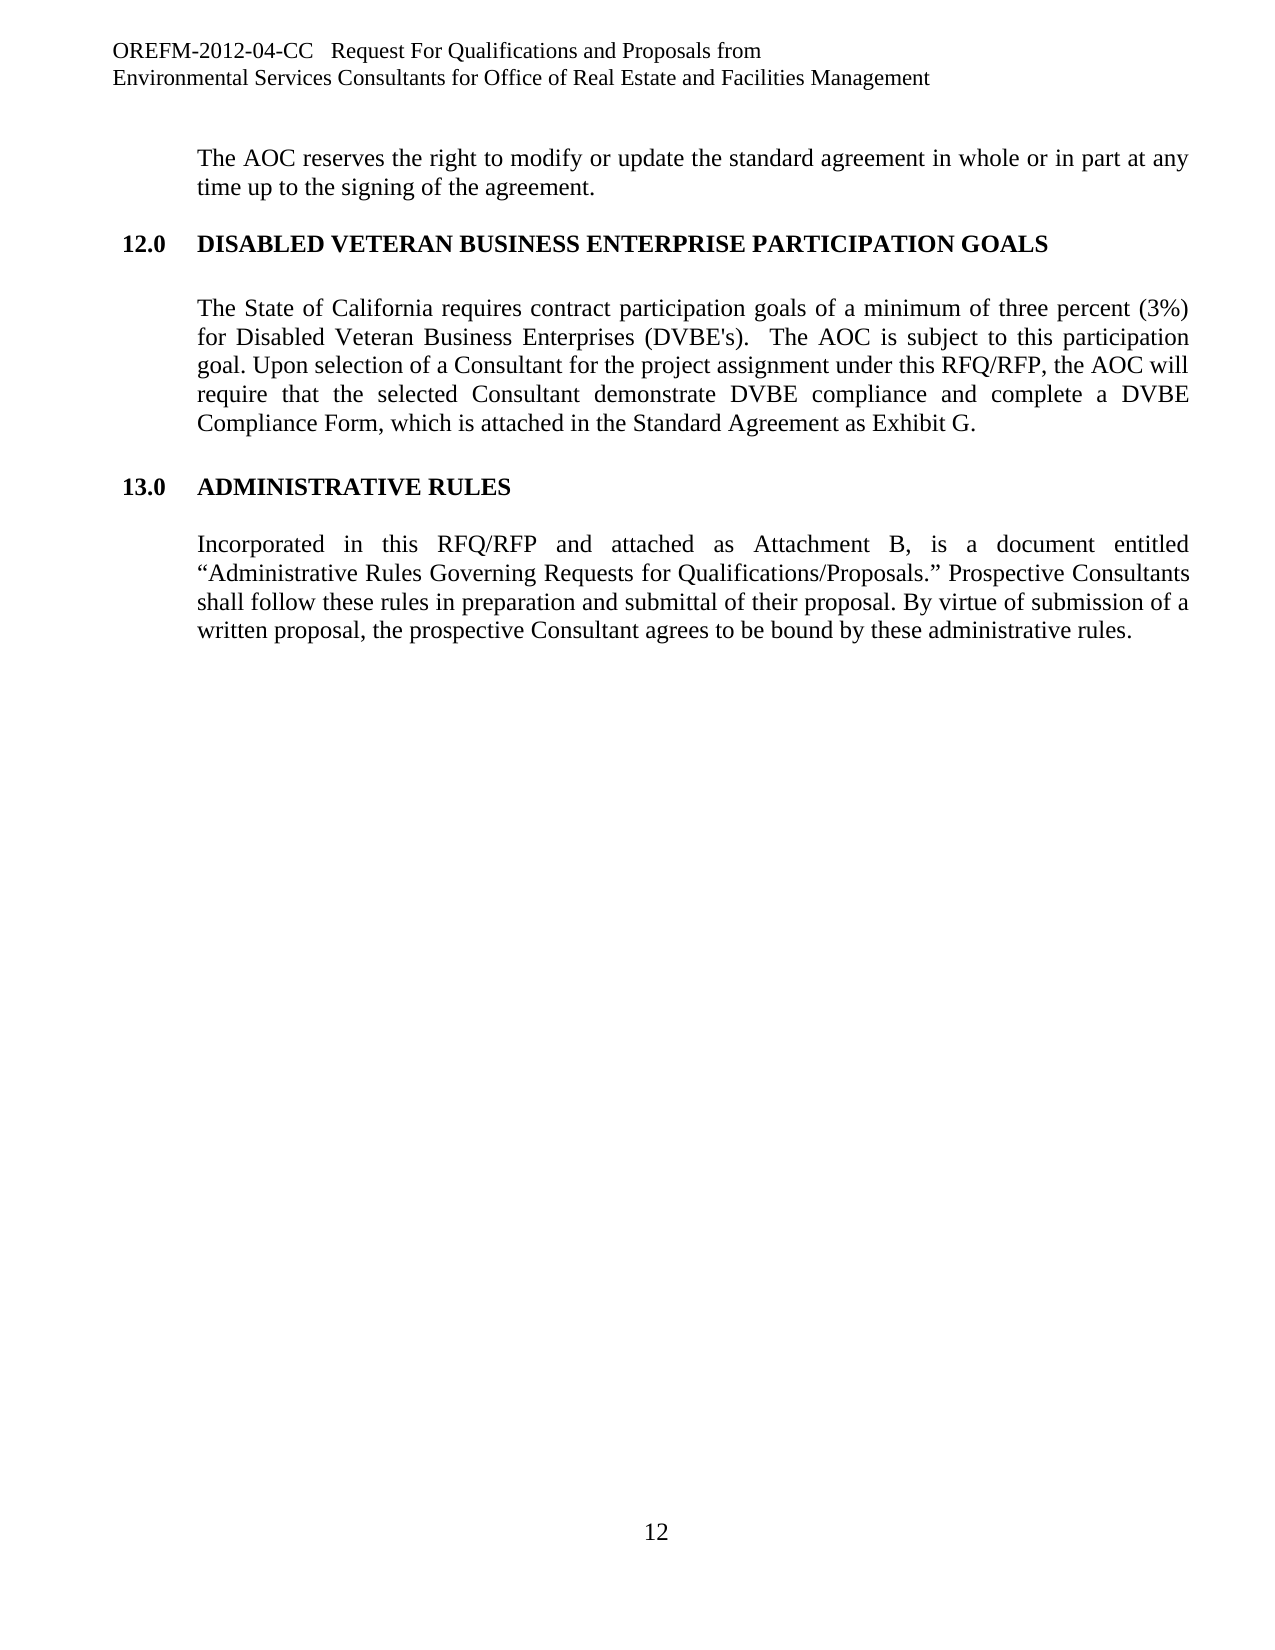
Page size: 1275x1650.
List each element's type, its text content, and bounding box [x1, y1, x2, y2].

text 13.0 ADMINISTRATIVE RULES [122, 472, 1191, 500]
text 12.0 DISABLED VETERAN BUSINESS ENTERPRISE PARTICIPATION GOALS [122, 229, 1191, 258]
text The AOC reserves the right to modify or update the standard agreement in whole or in part at any time up to the signing of the agreement. [197, 143, 1191, 200]
text The State of California requires contract participation goals of a minimum of three percent (3%) for Disabled Veteran Business Enterprises (DVBE's). The AOC is subject to this participation goal. Upon selection of a Consultant for the project assignment under this RFQ/RFP, the AOC will require that the selected Consultant demonstrate DVBE compliance and complete a DVBE Compliance Form, which is attached in the Standard Agreement as Exhibit G. [197, 293, 1191, 437]
text Incorporated in this RFQ/RFP and attached as Attachment B, is a document entitled “Administrative Rules Governing Requests for Qualifications/Proposals.” Prospective Consultants shall follow these rules in preparation and submittal of their proposal. By virtue of submission of a written proposal, the prospective Consultant agrees to be bound by these administrative rules. [197, 529, 1191, 644]
